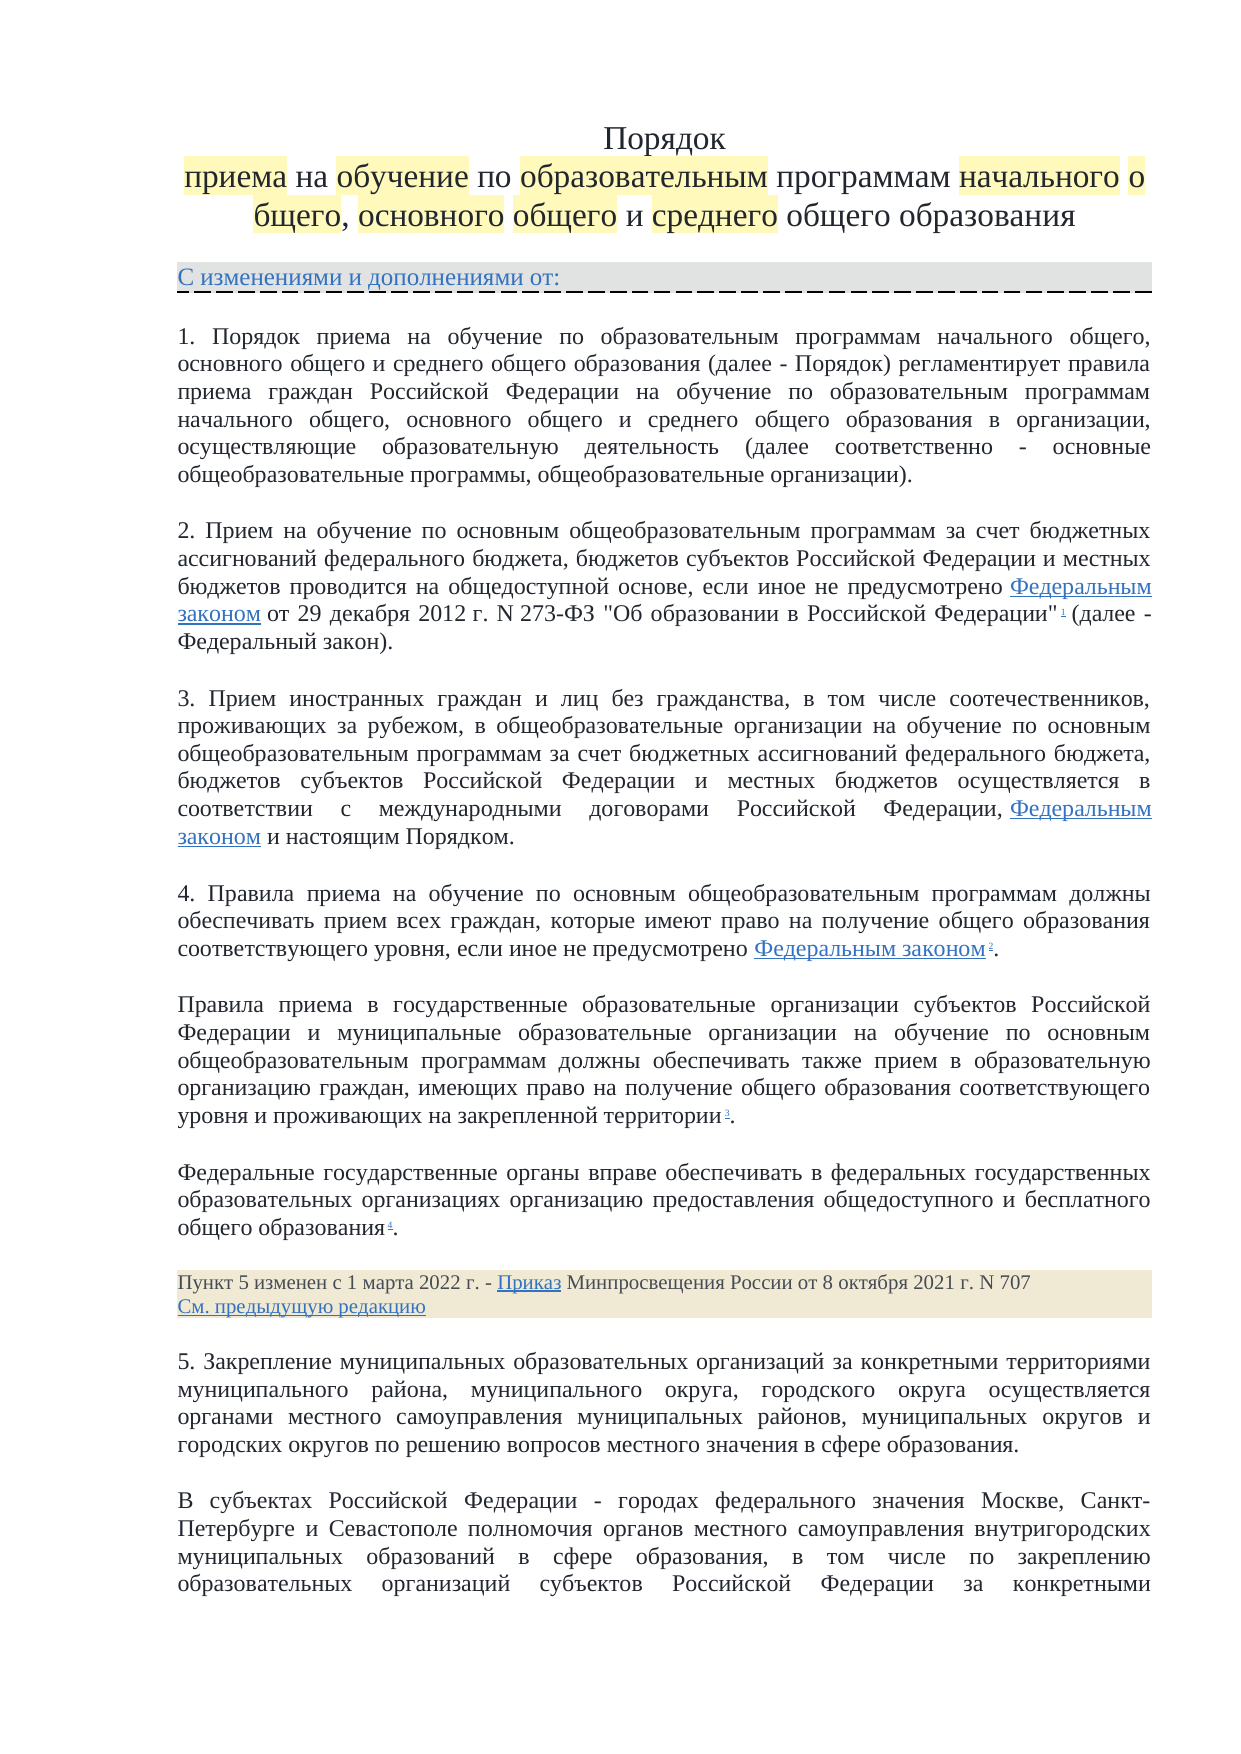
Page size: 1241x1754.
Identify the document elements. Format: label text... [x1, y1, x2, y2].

text Пункт 5 изменен с 1 марта 2022 г. - Приказ Минпросвещения России от 8 октября 2021 г. N 707 [177, 1270, 1152, 1294]
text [177, 1487, 1152, 1597]
text 4. Правила приема на обучение по основным общеобразовательным программам должны обеспечивать прием всех граждан, которые имеют право на получение общего образования соответствующего уровня, если иное не предусмотрено Федеральным законом 2. [177, 878, 1152, 961]
text 2. Прием на обучение по основным общеобразовательным программам за счет бюджетных ассигнований федерального бюджета, бюджетов субъектов Российской Федерации и местных бюджетов проводится на общедоступной основе, если иное не предусмотрено Федеральным законом от 29 декабря 2012 г. N 273-ФЗ "Об образовании в Российской Федерации" 1 (далее - Федеральный закон). [177, 517, 1152, 654]
text Федеральные государственные органы вправе обеспечивать в федеральных государственных образовательных организациях организацию предоставления общедоступного и бесплатного общего образования 4. [177, 1158, 1152, 1241]
text 1. Порядок приема на обучение по образовательным программам начального общего, основного общего и среднего общего образования (далее - Порядок) регламентирует правила приема граждан Российской Федерации на обучение по образовательным программам начального общего, основного общего и среднего общего образования в организации, осуществляющие образовательную деятельность (далее соответственно - основные общеобразовательные программы, общеобразовательные организации). [177, 322, 1152, 487]
text См. предыдущую редакцию [177, 1294, 1152, 1318]
text 5. Закрепление муниципальных образовательных организаций за конкретными территориями муниципального района, муниципального округа, городского округа осуществляется органами местного самоуправления муниципальных районов, муниципальных округов и городских округов по решению вопросов местного значения в сфере образования. [177, 1347, 1152, 1457]
text Порядок приема на обучение по образовательным программам начального общего, основного общего и среднего общего образования [177, 118, 1152, 233]
text Правила приема в государственные образовательные организации субъектов Российской Федерации и муниципальные образовательные организации на обучение по основным общеобразовательным программам должны обеспечивать также прием в образовательную организацию граждан, имеющих право на получение общего образования соответствующего уровня и проживающих на закрепленной территории 3. [177, 991, 1152, 1128]
text 3. Прием иностранных граждан и лиц без гражданства, в том числе соотечественников, проживающих за рубежом, в общеобразовательные организации на обучение по основным общеобразовательным программам за счет бюджетных ассигнований федерального бюджета, бюджетов субъектов Российской Федерации и местных бюджетов осуществляется в соответствии с международными договорами Российской Федерации, Федеральным законом и настоящим Порядком. [177, 684, 1152, 849]
text С изменениями и дополнениями от: [177, 262, 1152, 293]
